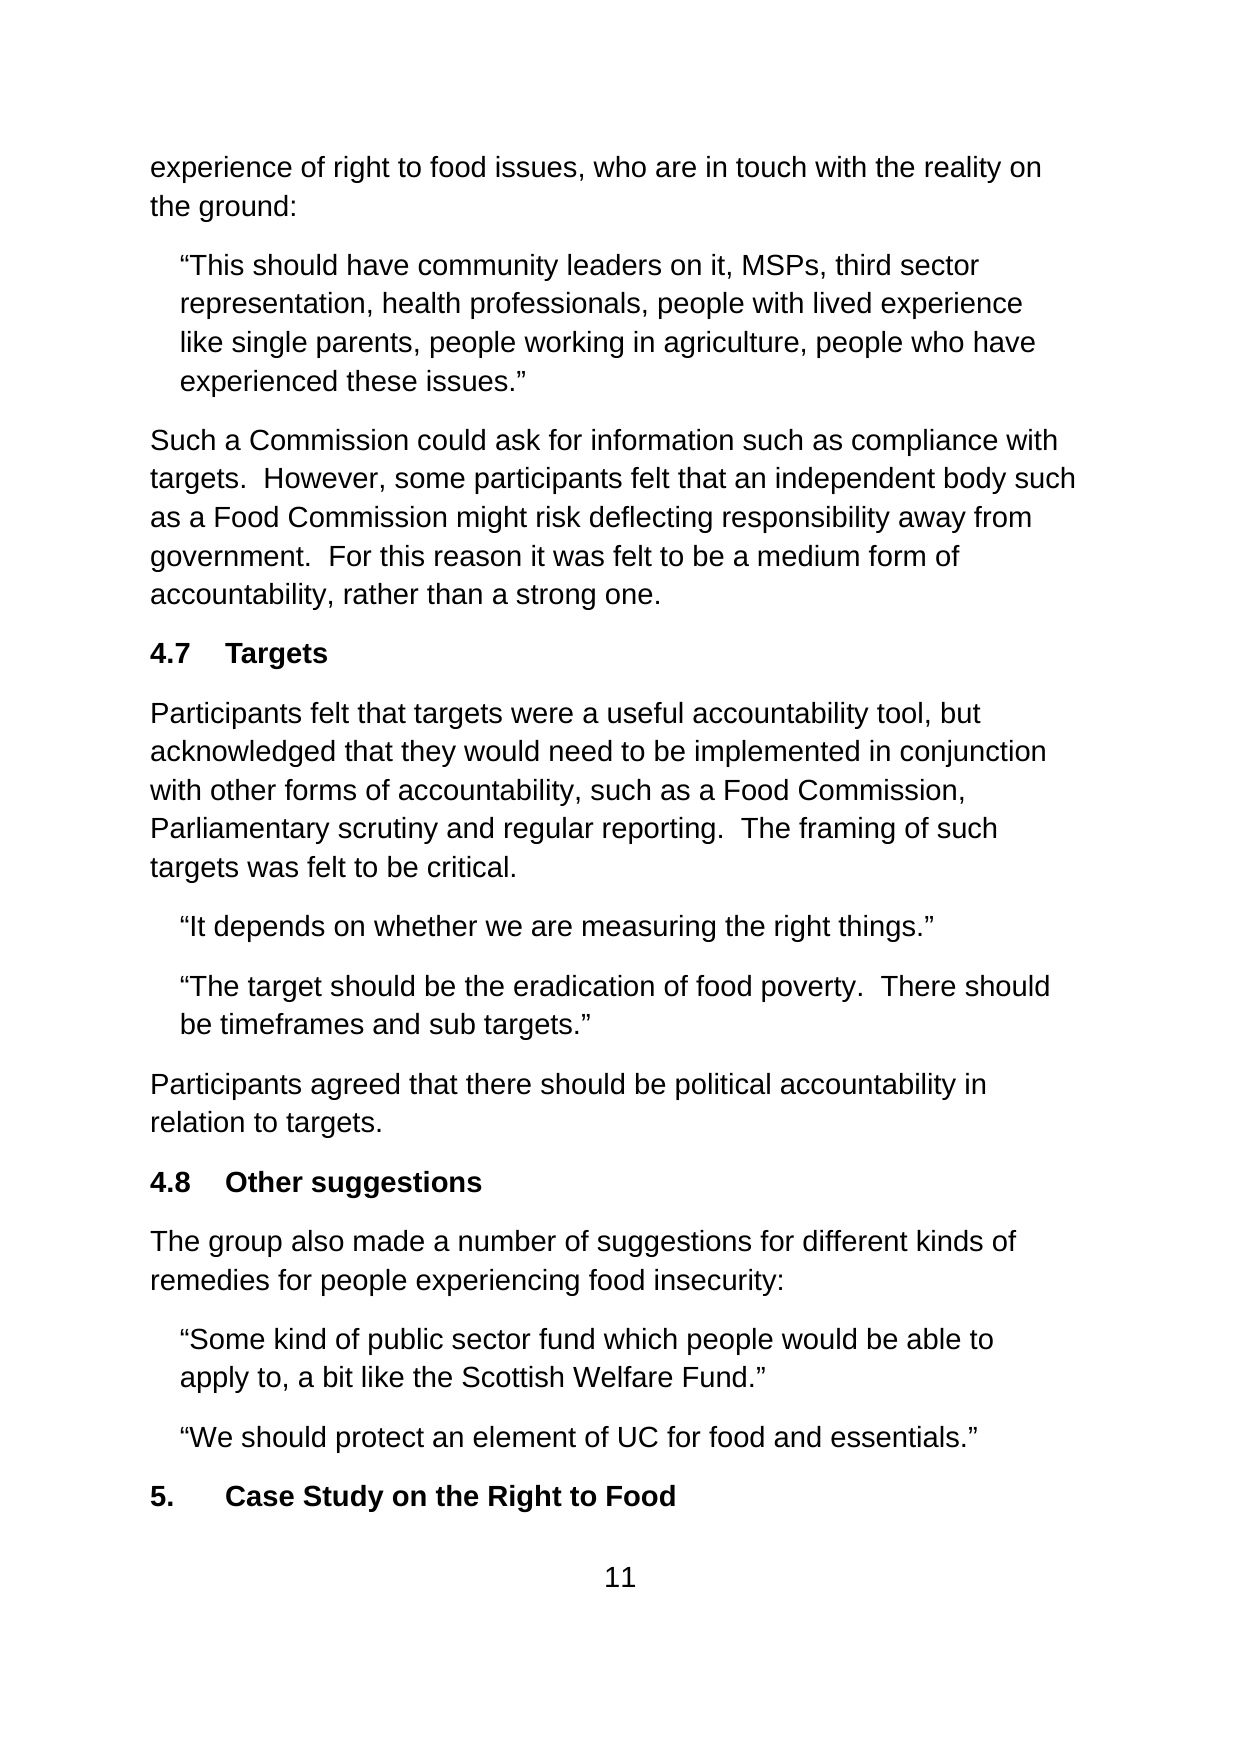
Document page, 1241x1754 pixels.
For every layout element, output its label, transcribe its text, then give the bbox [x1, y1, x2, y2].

subtitle Other suggestions [150, 1164, 1090, 1198]
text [150, 150, 1090, 222]
text Participants agreed that there should be political accountability in relation to targets. [150, 1067, 1090, 1139]
text “Some kind of public sector fund which people would be able to apply to, a bit like the Scottish Welfare Fund.” [179, 1322, 1061, 1394]
text “It depends on whether we are measuring the right things.” [179, 909, 1061, 943]
text “This should have community leaders on it, MSPs, third sector representation, health professionals, people with lived experience like single parents, people working in agriculture, people who have experienced these issues.” [179, 248, 1061, 397]
text “The target should be the eradication of food poverty. There should be timeframes and sub targets.” [179, 969, 1061, 1041]
text The group also made a number of suggestions for different kinds of remedies for people experiencing food insecurity: [150, 1224, 1090, 1296]
subtitle Targets [150, 636, 1090, 670]
text Such a Commission could ask for information such as compliance with targets. However, some participants felt that an independent body such as a Food Commission might risk deflecting responsibility away from government. For this reason it was felt to be a medium form of accountability, rather than a strong one. [150, 423, 1090, 611]
text “We should protect an element of UC for food and essentials.” [179, 1420, 1061, 1453]
text Participants felt that targets were a useful accountability tool, but acknowledged that they would need to be implemented in conjunction with other forms of accountability, such as a Food Commission, Parliamentary scrutiny and regular reporting. The framing of such targets was felt to be critical. [150, 696, 1090, 883]
subtitle Case Study on the Right to Food [150, 1479, 1090, 1513]
